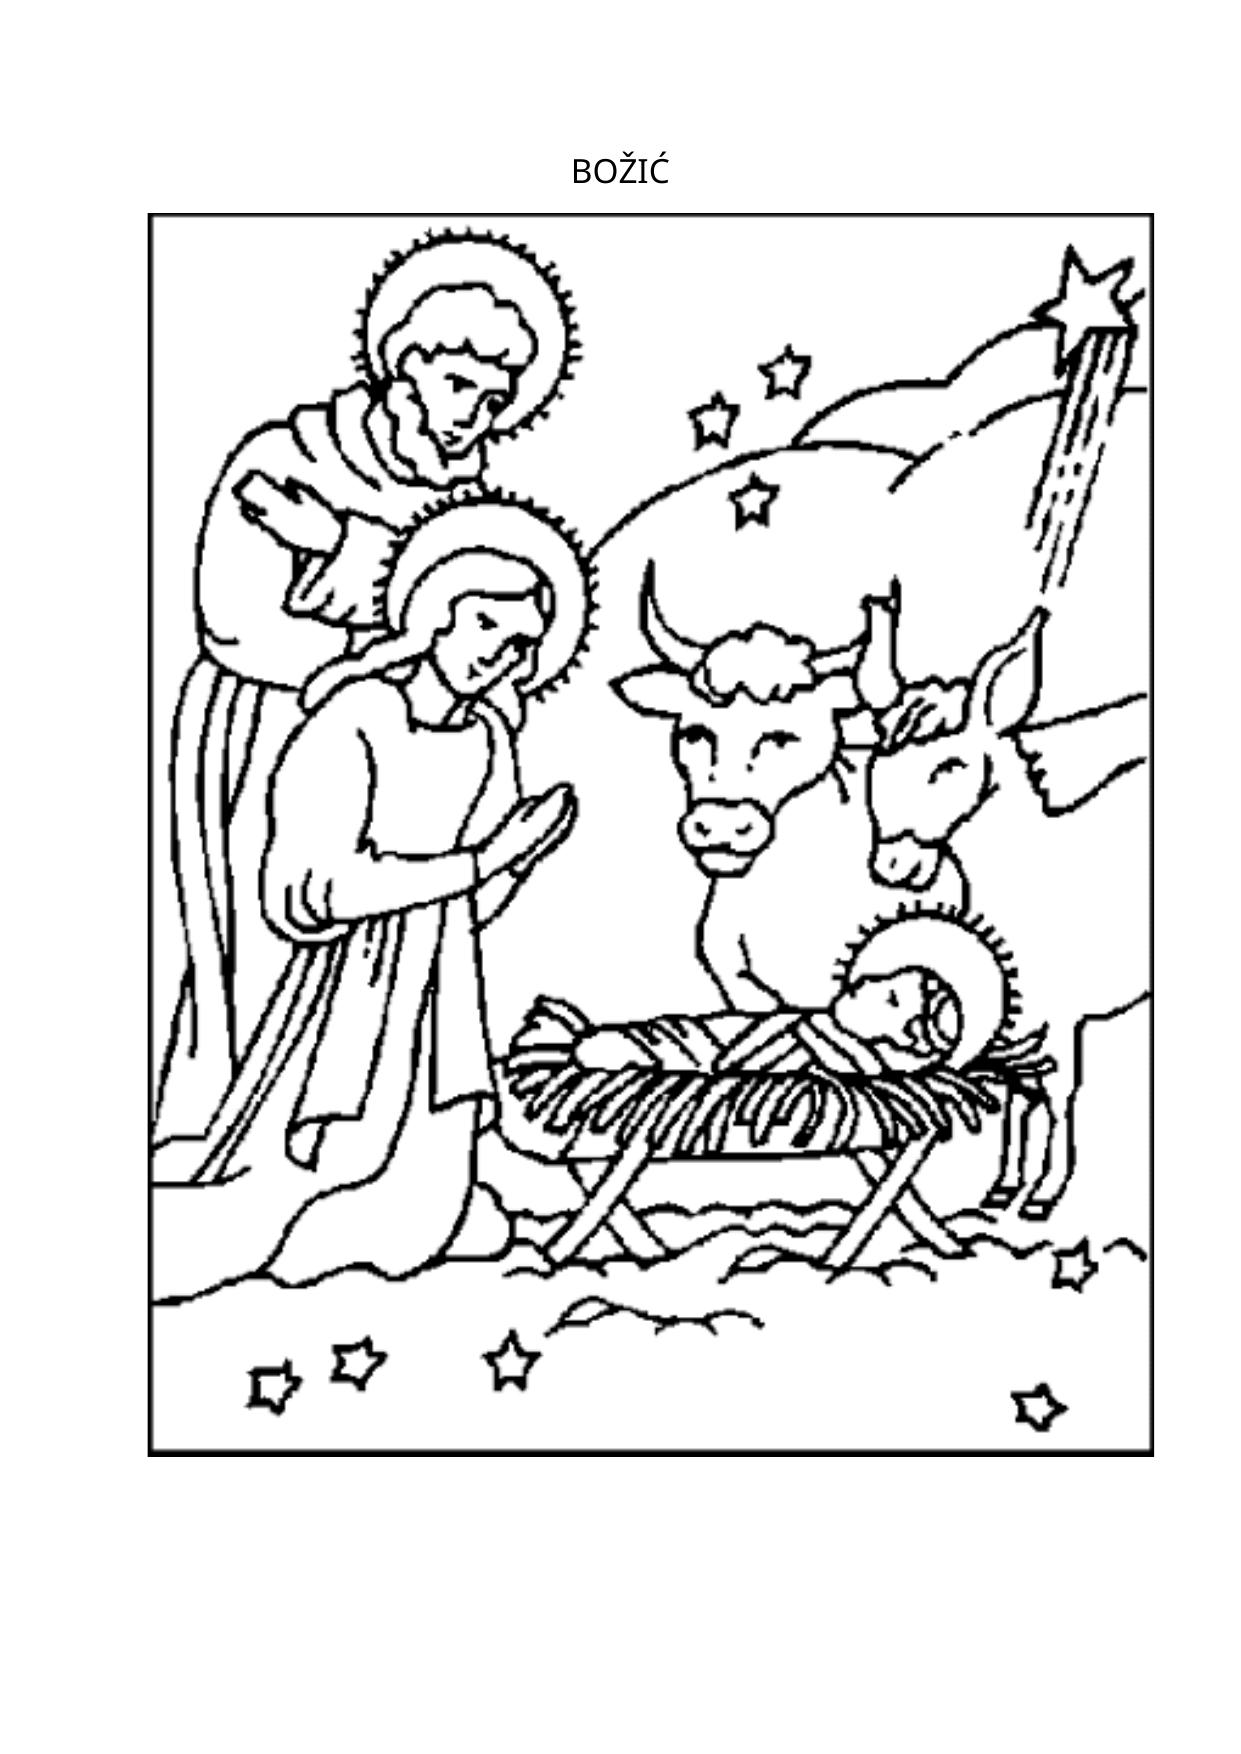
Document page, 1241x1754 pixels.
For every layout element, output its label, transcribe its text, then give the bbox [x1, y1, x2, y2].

text BOŽIĆ [148, 148, 1093, 193]
picture [147, 213, 1155, 1457]
